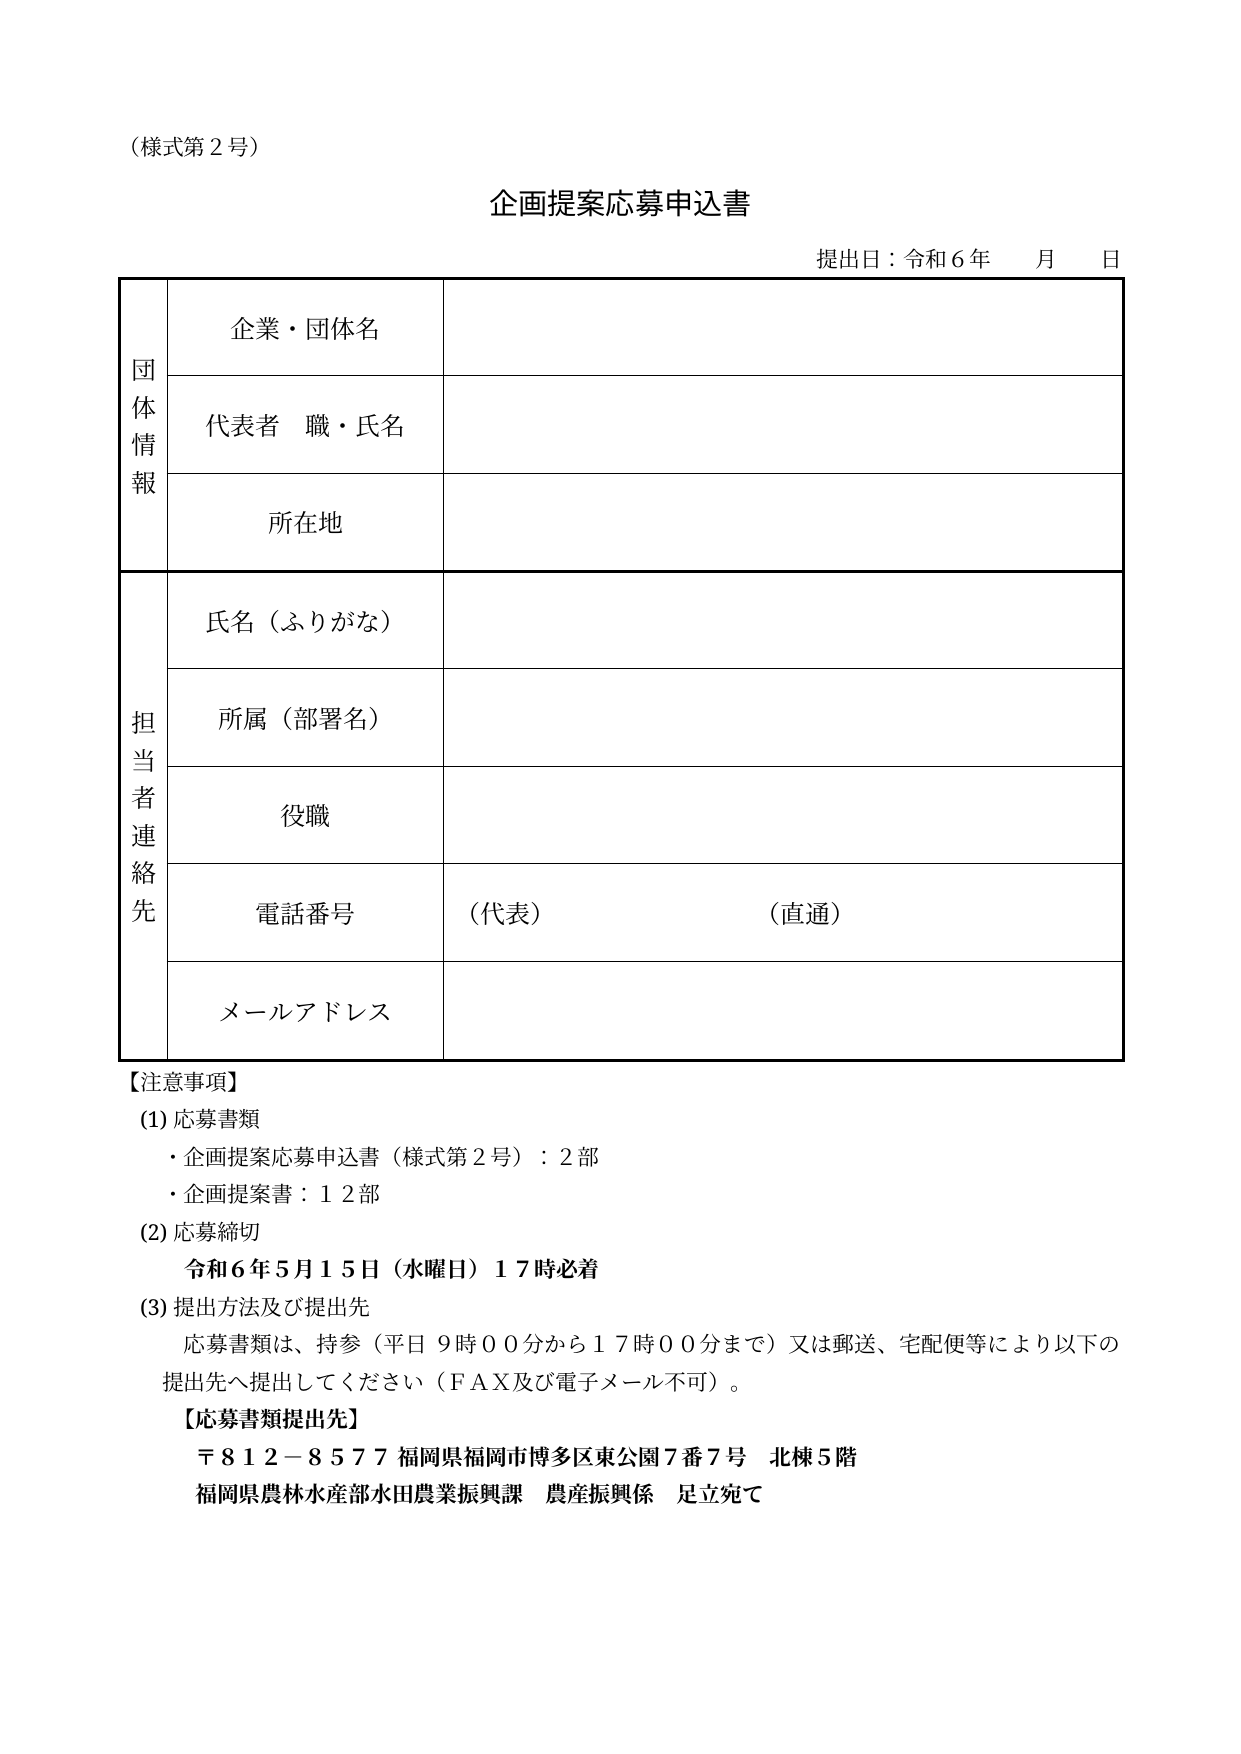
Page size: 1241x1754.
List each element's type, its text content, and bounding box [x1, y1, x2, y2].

text 企画提案応募申込書 [118, 164, 1122, 239]
table_cell 代表者 職・氏名 [168, 376, 443, 472]
text 〒８１２－８５７７ 福岡県福岡市博多区東公園７番７号 北棟５階 [118, 1437, 1122, 1474]
table_cell [444, 474, 1122, 570]
table_cell （代表） （直通） [444, 864, 1122, 961]
table_cell [444, 573, 1122, 668]
text 【注意事項】 [118, 1062, 1122, 1099]
table_cell [444, 962, 1122, 1059]
table_cell 担当者連絡先 [121, 573, 167, 1059]
text ・企画提案応募申込書（様式第２号）：２部 [118, 1137, 1122, 1174]
table_cell [444, 669, 1122, 766]
table_cell 所在地 [168, 474, 443, 570]
text 令和６年５月１５日（水曜日）１７時必着 [118, 1249, 1122, 1287]
text ・企画提案書：１２部 [118, 1174, 1122, 1212]
text （様式第２号） [118, 127, 1122, 164]
table_cell 所属（部署名） [168, 669, 443, 766]
table_cell 役職 [168, 767, 443, 863]
table_cell 電話番号 [168, 864, 443, 961]
table_cell 氏名（ふりがな） [168, 573, 443, 668]
text 提出日：令和６年 月 日 [118, 239, 1122, 277]
text 福岡県農林水産部水田農業振興課 農産振興係 足立宛て [118, 1474, 1122, 1512]
text 【応募書類提出先】 [118, 1399, 1122, 1437]
table_header 団体情報 [121, 280, 167, 570]
text 応募書類は、持参（平日 ９時００分から１７時００分まで）又は郵送、宅配便等により以下の提出先へ提出してください（ＦＡＸ及び電子メール不可）。 [162, 1324, 1122, 1399]
table_header [444, 280, 1122, 375]
table_cell メールアドレス [168, 962, 443, 1059]
text (1) 応募書類 [118, 1099, 1122, 1137]
table_header 企業・団体名 [168, 280, 443, 375]
text (2) 応募締切 [118, 1212, 1122, 1249]
text (3) 提出方法及び提出先 [118, 1287, 1122, 1324]
table_cell [444, 376, 1122, 472]
table_cell [444, 767, 1122, 863]
